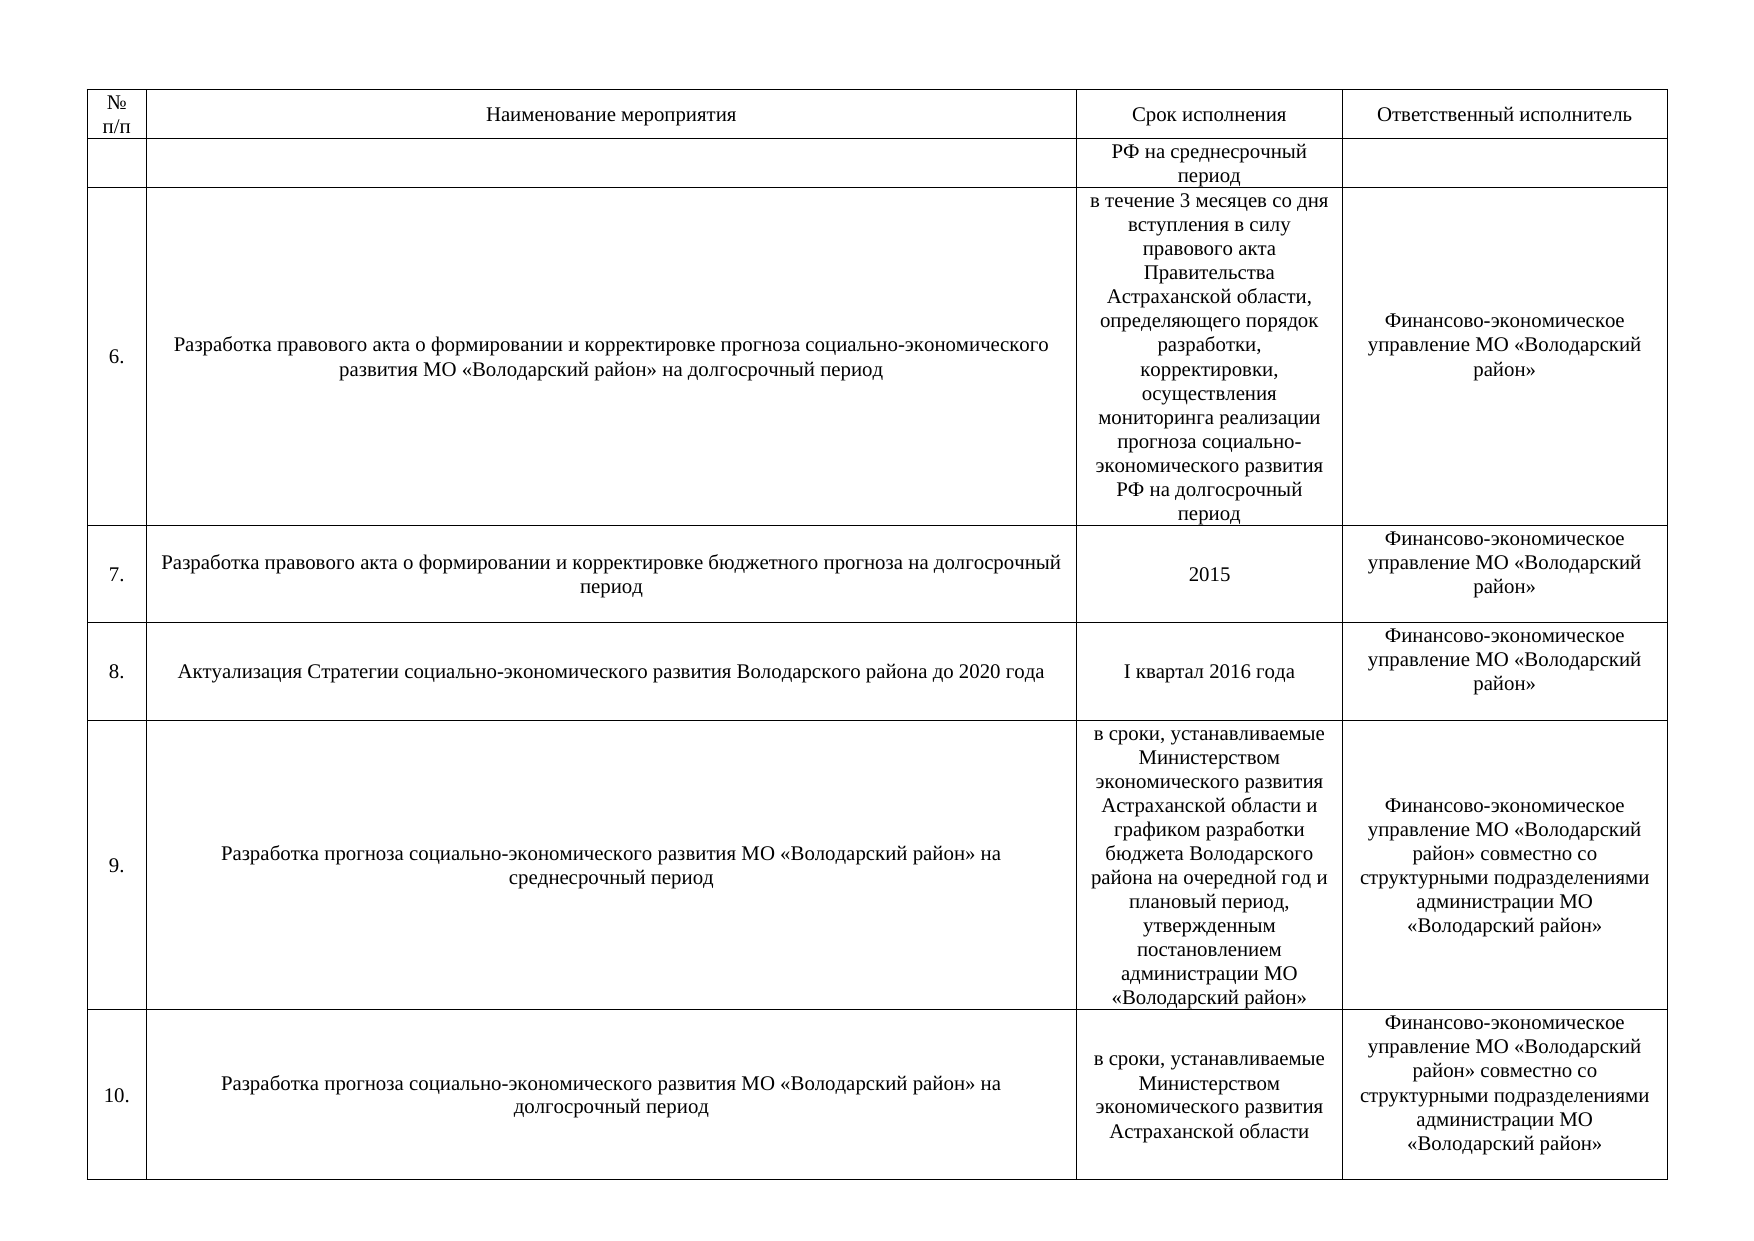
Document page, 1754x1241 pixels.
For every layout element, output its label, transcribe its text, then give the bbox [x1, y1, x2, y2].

table_header Ответственный исполнитель [1343, 90, 1667, 138]
table_cell Разработка прогноза социально-экономического развития МО «Володарский район» на долгосрочный период [147, 1010, 1076, 1179]
table_cell Финансово-экономическое управление МО «Володарский район» совместно со структурными подразделениями администрации МО «Володарский район» [1343, 721, 1667, 1009]
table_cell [147, 139, 1076, 187]
table_cell в сроки, устанавливаемые Министерством экономического развития Астраханской области [1077, 1010, 1342, 1179]
table_cell Разработка правового акта о формировании и корректировке прогноза социально-экономического развития МО «Володарский район» на долгосрочный период [147, 188, 1076, 525]
table_cell I квартал 2016 года [1077, 623, 1342, 719]
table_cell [1077, 139, 1342, 187]
table_cell 5. [88, 139, 146, 187]
table_cell в течение 3 месяцев со дня вступления в силу правового акта Правительства Астраханской области, определяющего порядок разработки, корректировки, осуществления мониторинга реализации прогноза социально-экономического развития РФ на долгосрочный период [1077, 188, 1342, 525]
table_header Наименование мероприятия [147, 90, 1076, 138]
table_cell 10. [88, 1010, 146, 1179]
table_cell в сроки, устанавливаемые Министерством экономического развития Астраханской области и графиком разработки бюджета Володарского района на очередной год и плановый период, утвержденным постановлением администрации МО «Володарский район» [1077, 721, 1342, 1009]
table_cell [1343, 1010, 1667, 1179]
table_cell Актуализация Стратегии социально-экономического развития Володарского района до 2020 года [147, 623, 1076, 719]
table_cell 6. [88, 188, 146, 525]
table_header № п/п [88, 90, 146, 138]
table_cell Разработка прогноза социально-экономического развития МО «Володарский район» на среднесрочный период [147, 721, 1076, 1009]
table_cell 9. [88, 721, 146, 1009]
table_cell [1343, 139, 1667, 187]
table_cell Финансово-экономическое управление МО «Володарский район» [1343, 526, 1667, 622]
table_cell 2015 [1077, 526, 1342, 622]
table_header Срок исполнения [1077, 90, 1342, 138]
table_cell 7. [88, 526, 146, 622]
table_cell Разработка правового акта о формировании и корректировке бюджетного прогноза на долгосрочный период [147, 526, 1076, 622]
table_cell Финансово-экономическое управление МО «Володарский район» [1343, 623, 1667, 719]
table_cell 8. [88, 623, 146, 719]
table_cell Финансово-экономическое управление МО «Володарский район» [1343, 188, 1667, 525]
